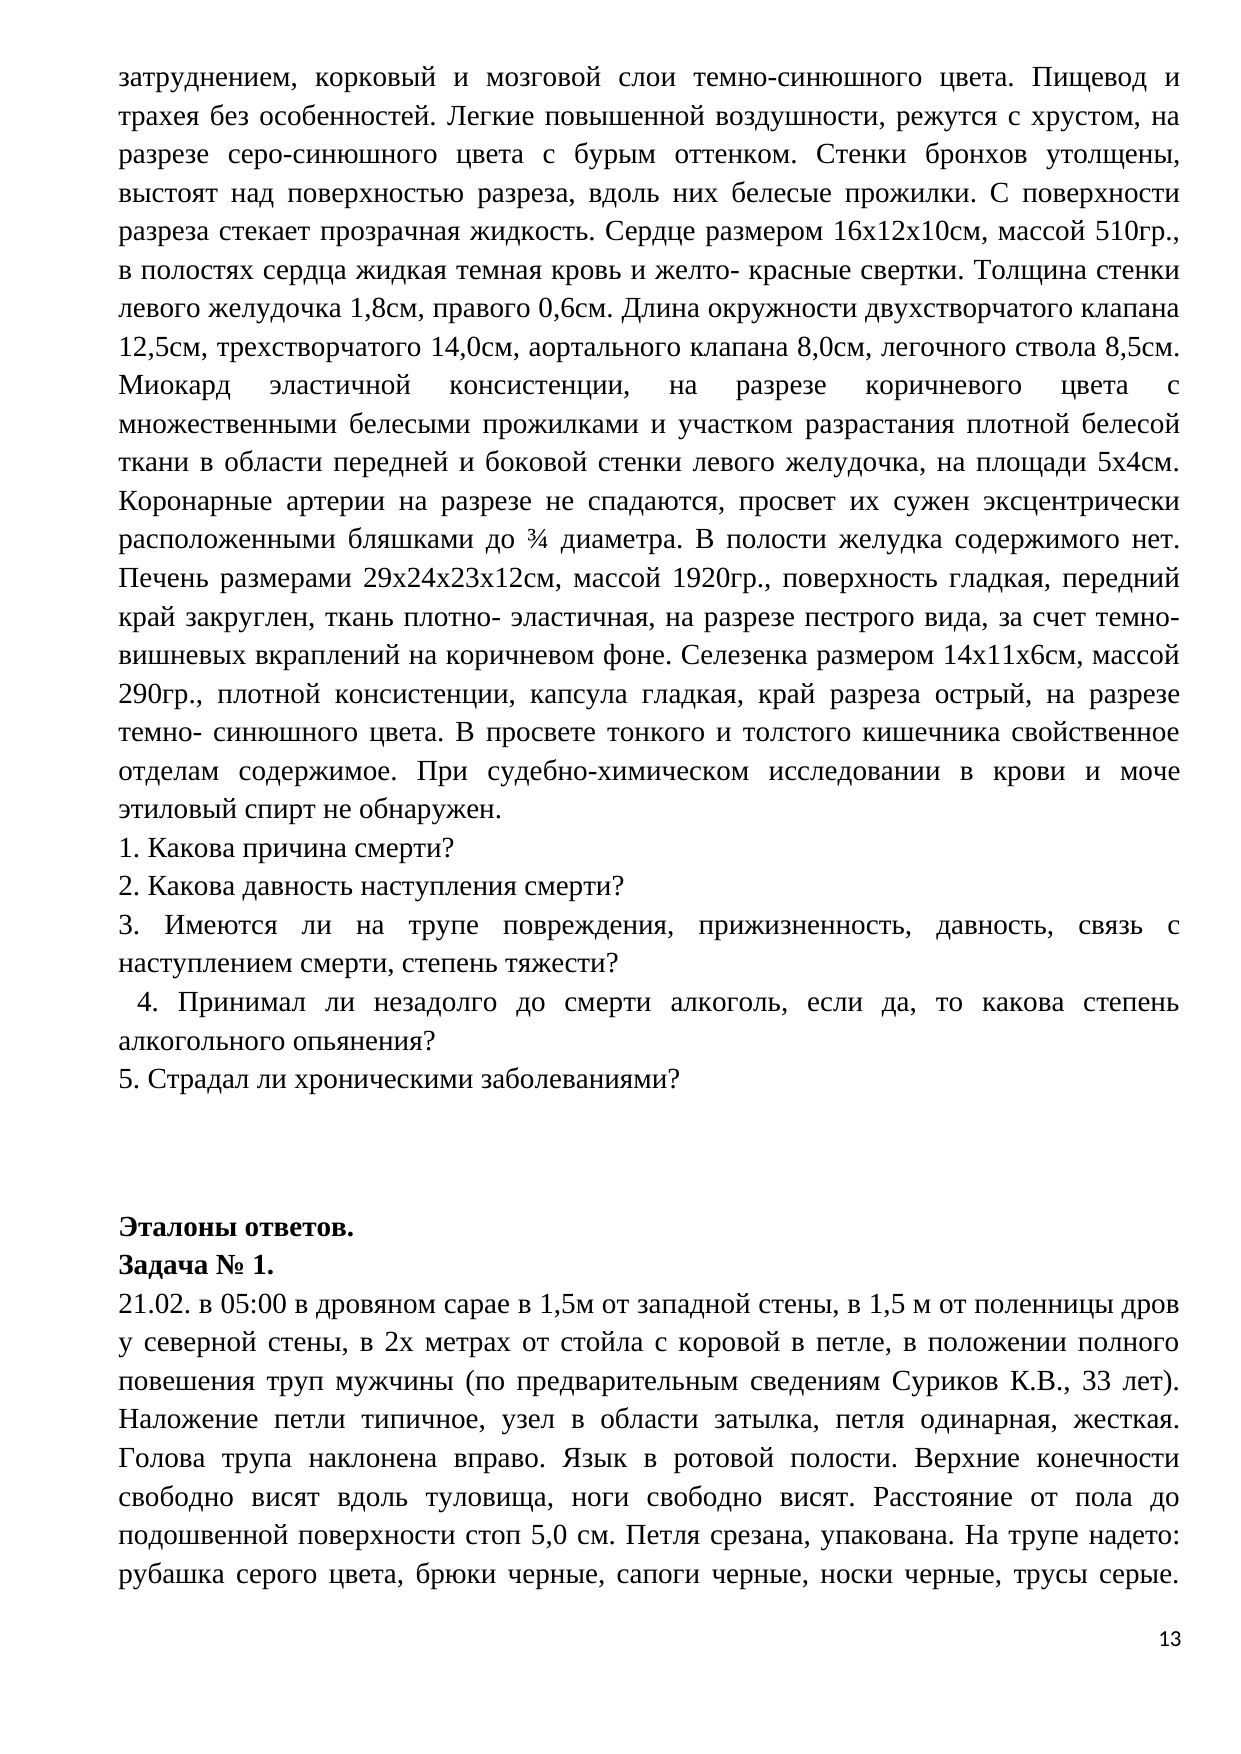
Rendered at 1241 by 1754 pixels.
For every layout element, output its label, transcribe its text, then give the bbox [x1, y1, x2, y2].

text 5. Страдал ли хроническими заболеваниями? [118, 1061, 1181, 1095]
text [118, 1286, 1181, 1589]
text 2. Какова давность наступления смерти? [118, 868, 1181, 902]
text 4. Принимал ли незадолго до смерти алкоголь, если да, то какова степень алкогольного опьянения? [118, 984, 1181, 1056]
text 1. Какова причина смерти? [118, 830, 1181, 863]
text Эталоны ответов. [118, 1209, 1181, 1242]
text 3. Имеются ли на трупе повреждения, прижизненность, давность, связь с наступлением смерти, степень тяжести? [118, 907, 1181, 979]
text Задача № 1. [118, 1247, 1181, 1281]
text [118, 59, 1181, 825]
